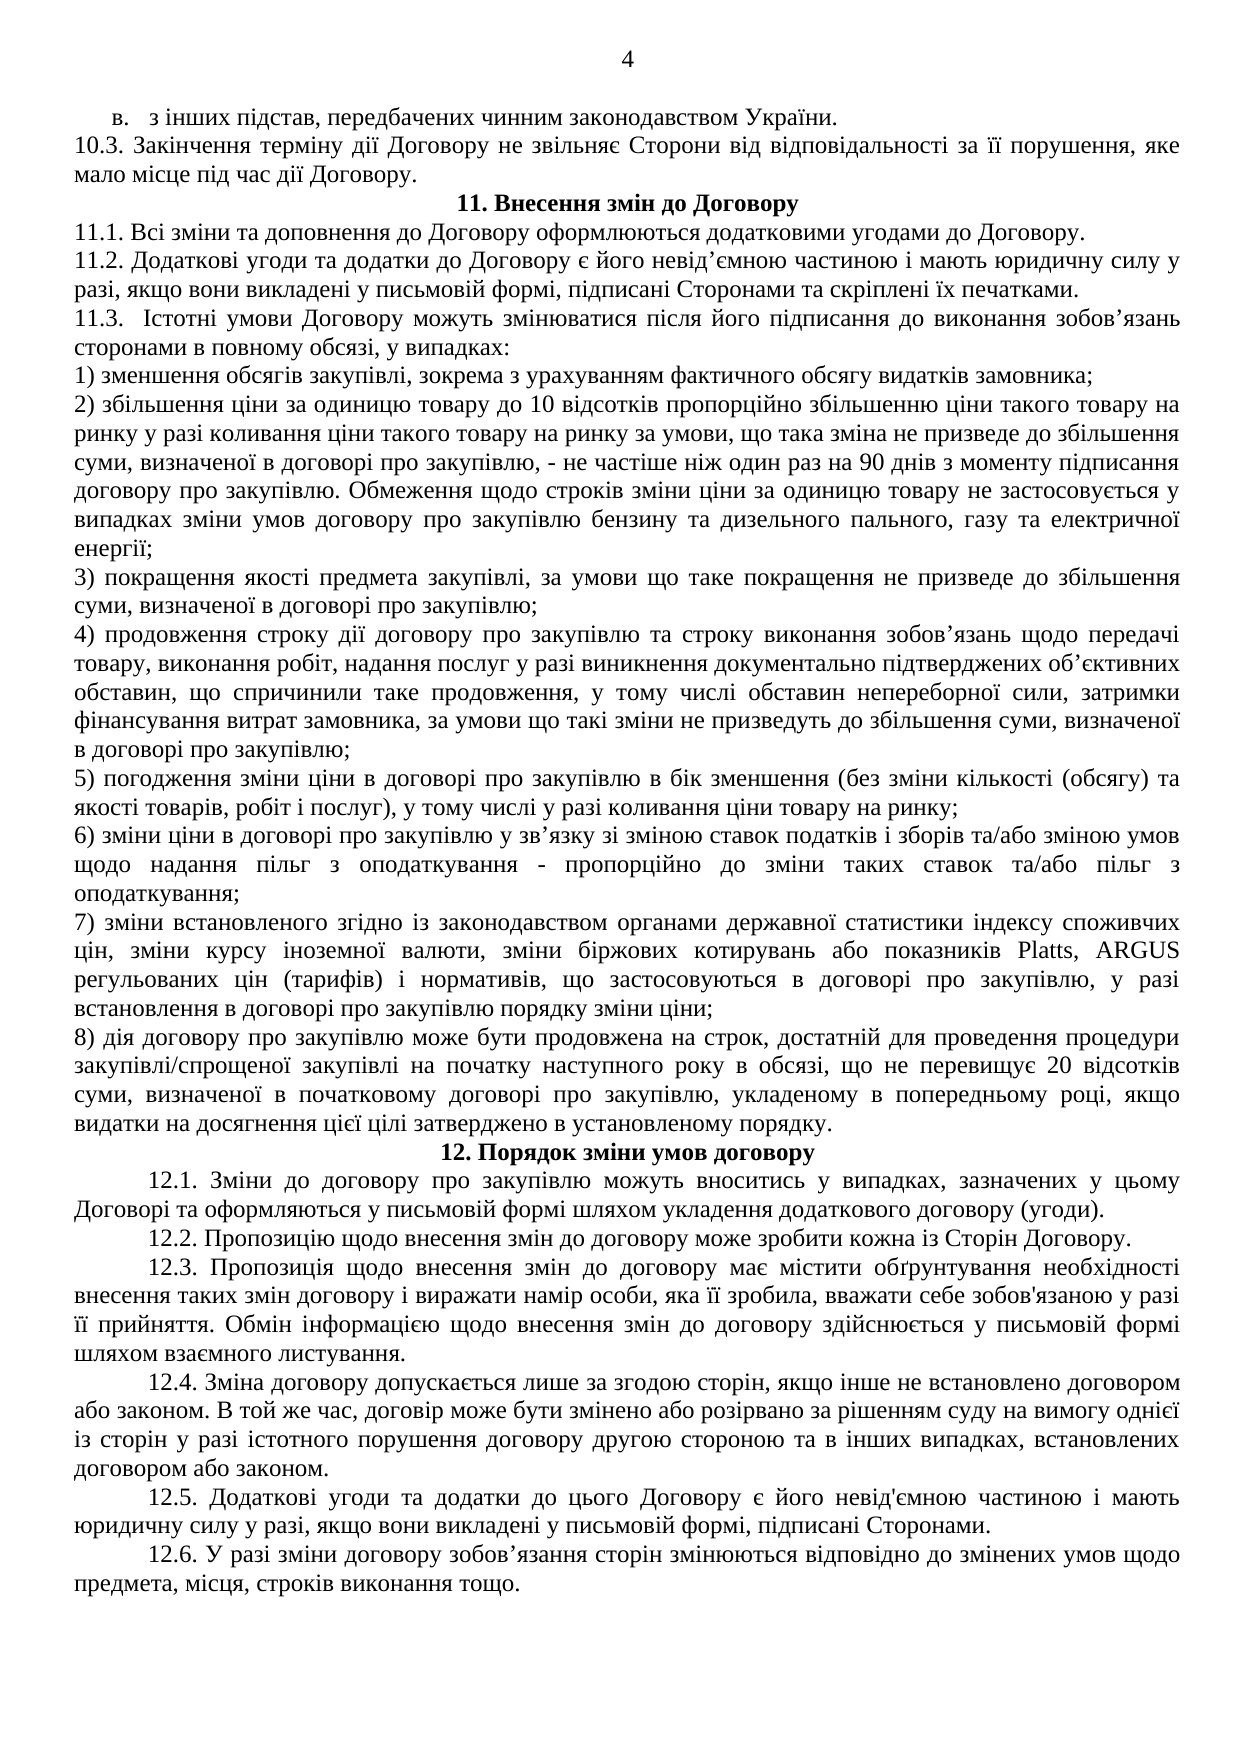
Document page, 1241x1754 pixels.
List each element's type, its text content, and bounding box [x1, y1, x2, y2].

text 2) збільшення ціни за одиницю товару до 10 відсотків пропорційно збільшенню ціни такого товару на ринку у разі коливання ціни такого товару на ринку за умови, що така зміна не призведе до збільшення суми, визначеної в договорі про закупівлю, - не частіше ніж один раз на 90 днів з моменту підписання договору про закупівлю. Обмеження щодо строків зміни ціни за одиницю товару не застосовується у випадках зміни умов договору про закупівлю бензину та дизельного пального, газу та електричної енергії; [74, 389, 1181, 562]
text 12. Порядок зміни умов договору [74, 1137, 1181, 1166]
text 12.3. Пропозиція щодо внесення змін до договору має містити обґрунтування необхідності внесення таких змін договору і виражати намір особи, яка її зробила, вважати себе зобов'язаною у разі її прийняття. Обмін інформацією щодо внесення змін до договору здійснюється у письмовій формі шляхом взаємного листування. [74, 1252, 1181, 1367]
text 11.1. Всі зміни та доповнення до Договору оформлюються додатковими угодами до Договору. [74, 217, 1181, 246]
text 12.6. У разі зміни договору зобов’язання сторін змінюються відповідно до змінених умов щодо предмета, місця, строків виконання тощо. [74, 1539, 1181, 1597]
text 12.4. Зміна договору допускається лише за згодою сторін, якщо інше не встановлено договором або законом. В той же час, договір може бути змінено або розірвано за рішенням суду на вимогу однієї із сторін у разі істотного порушення договору другою стороною та в інших випадках, встановлених договором або законом. [74, 1367, 1181, 1482]
text 6) зміни ціни в договорі про закупівлю у зв’язку зі зміною ставок податків і зборів та/або зміною умов щодо надання пільг з оподаткування - пропорційно до зміни таких ставок та/або пільг з оподаткування; [74, 821, 1181, 907]
text 5) погодження зміни ціни в договорі про закупівлю в бік зменшення (без зміни кількості (обсягу) та якості товарів, робіт і послуг), у тому числі у разі коливання ціни товару на ринку; [74, 763, 1181, 821]
text 12.1. Зміни до договору про закупівлю можуть вноситись у випадках, зазначених у цьому Договорі та оформляються у письмовій формі шляхом укладення додаткового договору (угоди). [74, 1166, 1181, 1223]
text 11. Внесення змін до Договору [74, 188, 1181, 217]
text 11.3. Істотні умови Договору можуть змінюватися після його підписання до виконання зобов’язань сторонами в повному обсязі, у випадках: [74, 303, 1181, 361]
text 7) зміни встановленого згідно із законодавством органами державної статистики індексу споживчих цін, зміни курсу іноземної валюти, зміни біржових котирувань або показників Platts, ARGUS регульованих цін (тарифів) і нормативів, що застосовуються в договорі про закупівлю, у разі встановлення в договорі про закупівлю порядку зміни ціни; [74, 907, 1181, 1022]
text 8) дія договору про закупівлю може бути продовжена на строк, достатній для проведення процедури закупівлі/спрощеної закупівлі на початку наступного року в обсязі, що не перевищує 20 відсотків суми, визначеної в початковому договорі про закупівлю, укладеному в попередньому році, якщо видатки на досягнення цієї цілі затверджено в установленому порядку. [74, 1022, 1181, 1137]
text 12.5. Додаткові угоди та додатки до цього Договору є його невід'ємною частиною і мають юридичну силу у разі, якщо вони викладені у письмовій формі, підписані Сторонами. [74, 1482, 1181, 1539]
text 1) зменшення обсягів закупівлі, зокрема з урахуванням фактичного обсягу видатків замовника; [74, 361, 1181, 389]
text 12.2. Пропозицію щодо внесення змін до договору може зробити кожна із Сторін Договору. [74, 1223, 1181, 1252]
text 4) продовження строку дії договору про закупівлю та строку виконання зобов’язань щодо передачі товару, виконання робіт, надання послуг у разі виникнення документально підтверджених об’єктивних обставин, що спричинили таке продовження, у тому числі обставин непереборної сили, затримки фінансування витрат замовника, за умови що такі зміни не призведуть до збільшення суми, визначеної в договорі про закупівлю; [74, 619, 1181, 763]
text 3) покращення якості предмета закупівлі, за умови що таке покращення не призведе до збільшення суми, визначеної в договорі про закупівлю; [74, 562, 1181, 619]
list з інших підстав, передбачених чинним законодавством України. [111, 102, 1181, 131]
text 10.3. Закінчення терміну дії Договору не звільняє Сторони від відповідальності за її порушення, яке мало місце під час дії Договору. [74, 131, 1181, 188]
text 11.2. Додаткові угоди та додатки до Договору є його невід’ємною частиною і мають юридичну силу у разі, якщо вони викладені у письмовій формі, підписані Сторонами та скріплені їх печатками. [74, 246, 1181, 303]
